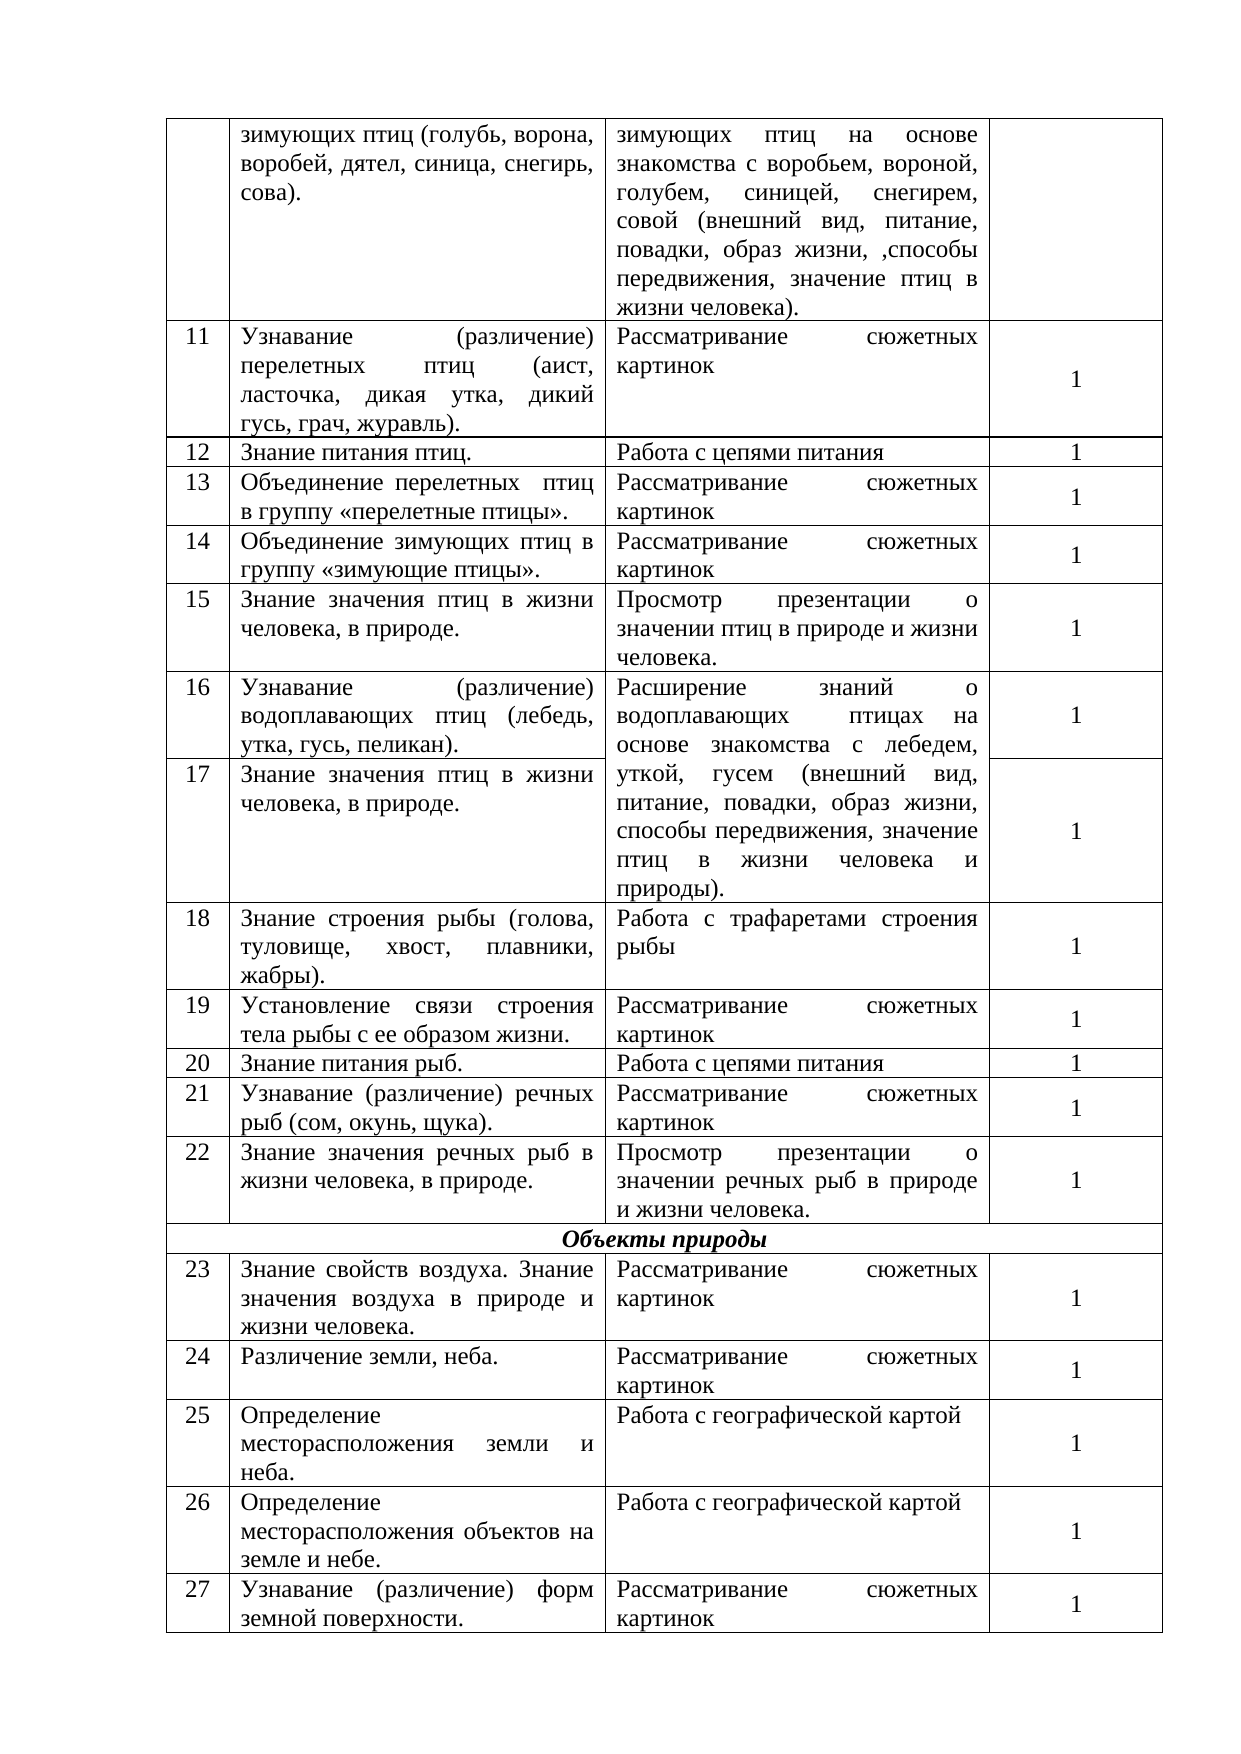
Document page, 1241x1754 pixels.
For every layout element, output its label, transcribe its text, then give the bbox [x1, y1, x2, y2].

table_cell Рассматривание сюжетных картинок [606, 1078, 989, 1136]
table_cell 1 [990, 584, 1162, 671]
table_cell 1 [990, 1137, 1162, 1223]
table_cell Работа с географической картой [606, 1487, 989, 1573]
table_cell 13 [167, 467, 229, 525]
table_cell 1 [990, 903, 1162, 989]
table_cell 27 [167, 1574, 229, 1632]
table_cell Узнавание (различение) речных рыб (сом, окунь, щука). [230, 1078, 605, 1136]
table_cell 1 [990, 119, 1162, 320]
table_cell 10 [167, 119, 229, 320]
table_cell Знание строения рыбы (голова, туловище, хвост, плавники, жабры). [230, 903, 605, 989]
table_cell 1 [990, 1078, 1162, 1136]
table_cell 18 [167, 903, 229, 989]
table_cell Расширение знаний о водоплавающих птицах на основе знакомства с лебедем, уткой, гусем (внешний вид, питание, повадки, образ жизни, способы передвижения, значение птиц в жизни человека и природы). [606, 672, 989, 902]
table_cell Работа с цепями питания [606, 1049, 989, 1077]
table_cell Узнавание (различение) перелетных птиц (аист, ласточка, дикая утка, дикий гусь, грач, журавль). [230, 321, 605, 436]
table_cell Объединение перелетных птиц в группу «перелетные птицы». [230, 467, 605, 525]
table_cell 1 [990, 1487, 1162, 1573]
table_cell 14 [167, 526, 229, 583]
table_cell Рассматривание сюжетных картинок [606, 321, 989, 436]
table_cell 19 [167, 990, 229, 1047]
table_cell 1 [990, 1049, 1162, 1077]
table_cell 21 [167, 1078, 229, 1136]
table_cell Рассматривание сюжетных картинок [606, 1574, 989, 1632]
table_cell Работа с трафаретами строения рыбы [606, 903, 989, 989]
table_cell 26 [167, 1487, 229, 1573]
table_cell 24 [167, 1341, 229, 1399]
table_cell Рассматривание сюжетных картинок [606, 1254, 989, 1340]
table_cell 11 [167, 321, 229, 436]
table_cell Определение месторасположения земли и неба. [230, 1400, 605, 1486]
table_cell Знание питания птиц. [230, 438, 605, 466]
table_cell 1 [990, 1400, 1162, 1486]
table_cell 16 [167, 672, 229, 758]
table_cell Просмотр презентации о значении речных рыб в природе и жизни человека. [606, 1137, 989, 1223]
table_cell 25 [167, 1400, 229, 1486]
table_cell Знание питания рыб. [230, 1049, 605, 1077]
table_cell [606, 119, 989, 320]
table_cell Установление связи строения тела рыбы с ее образом жизни. [230, 990, 605, 1047]
table_cell 1 [990, 438, 1162, 466]
table_cell 1 [990, 526, 1162, 583]
table_cell Знание значения речных рыб в жизни человека, в природе. [230, 1137, 605, 1223]
table_cell 1 [990, 321, 1162, 436]
table_cell 17 [167, 759, 229, 902]
table_cell Работа с географической картой [606, 1400, 989, 1486]
table_cell Рассматривание сюжетных картинок [606, 526, 989, 583]
table_cell Объекты природы [167, 1224, 1162, 1253]
table_cell Знание значения птиц в жизни человека, в природе. [230, 584, 605, 671]
table_cell Знание значения птиц в жизни человека, в природе. [230, 759, 605, 902]
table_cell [230, 119, 605, 320]
table_cell 20 [167, 1049, 229, 1077]
table_cell Работа с цепями питания [606, 438, 989, 466]
table_cell 22 [167, 1137, 229, 1223]
table_cell Просмотр презентации о значении птиц в природе и жизни человека. [606, 584, 989, 671]
table_cell Объединение зимующих птиц в группу «зимующие птицы». [230, 526, 605, 583]
table_cell 1 [990, 1341, 1162, 1399]
table_cell 1 [990, 990, 1162, 1047]
table_cell Различение земли, неба. [230, 1341, 605, 1399]
table_cell Узнавание (различение) форм земной поверхности. [230, 1574, 605, 1632]
table_cell Рассматривание сюжетных картинок [606, 1341, 989, 1399]
table_cell Рассматривание сюжетных картинок [606, 990, 989, 1047]
table_cell 1 [990, 759, 1162, 902]
table_cell Узнавание (различение) водоплавающих птиц (лебедь, утка, гусь, пеликан). [230, 672, 605, 758]
table_cell 15 [167, 584, 229, 671]
table_cell 12 [167, 438, 229, 466]
table_cell Определение месторасположения объектов на земле и небе. [230, 1487, 605, 1573]
table_cell 1 [990, 672, 1162, 758]
table_cell 23 [167, 1254, 229, 1340]
table_cell Рассматривание сюжетных картинок [606, 467, 989, 525]
table_cell 1 [990, 467, 1162, 525]
table_cell Знание свойств воздуха. Знание значения воздуха в природе и жизни человека. [230, 1254, 605, 1340]
table_cell 1 [990, 1254, 1162, 1340]
table_cell 1 [990, 1574, 1162, 1632]
